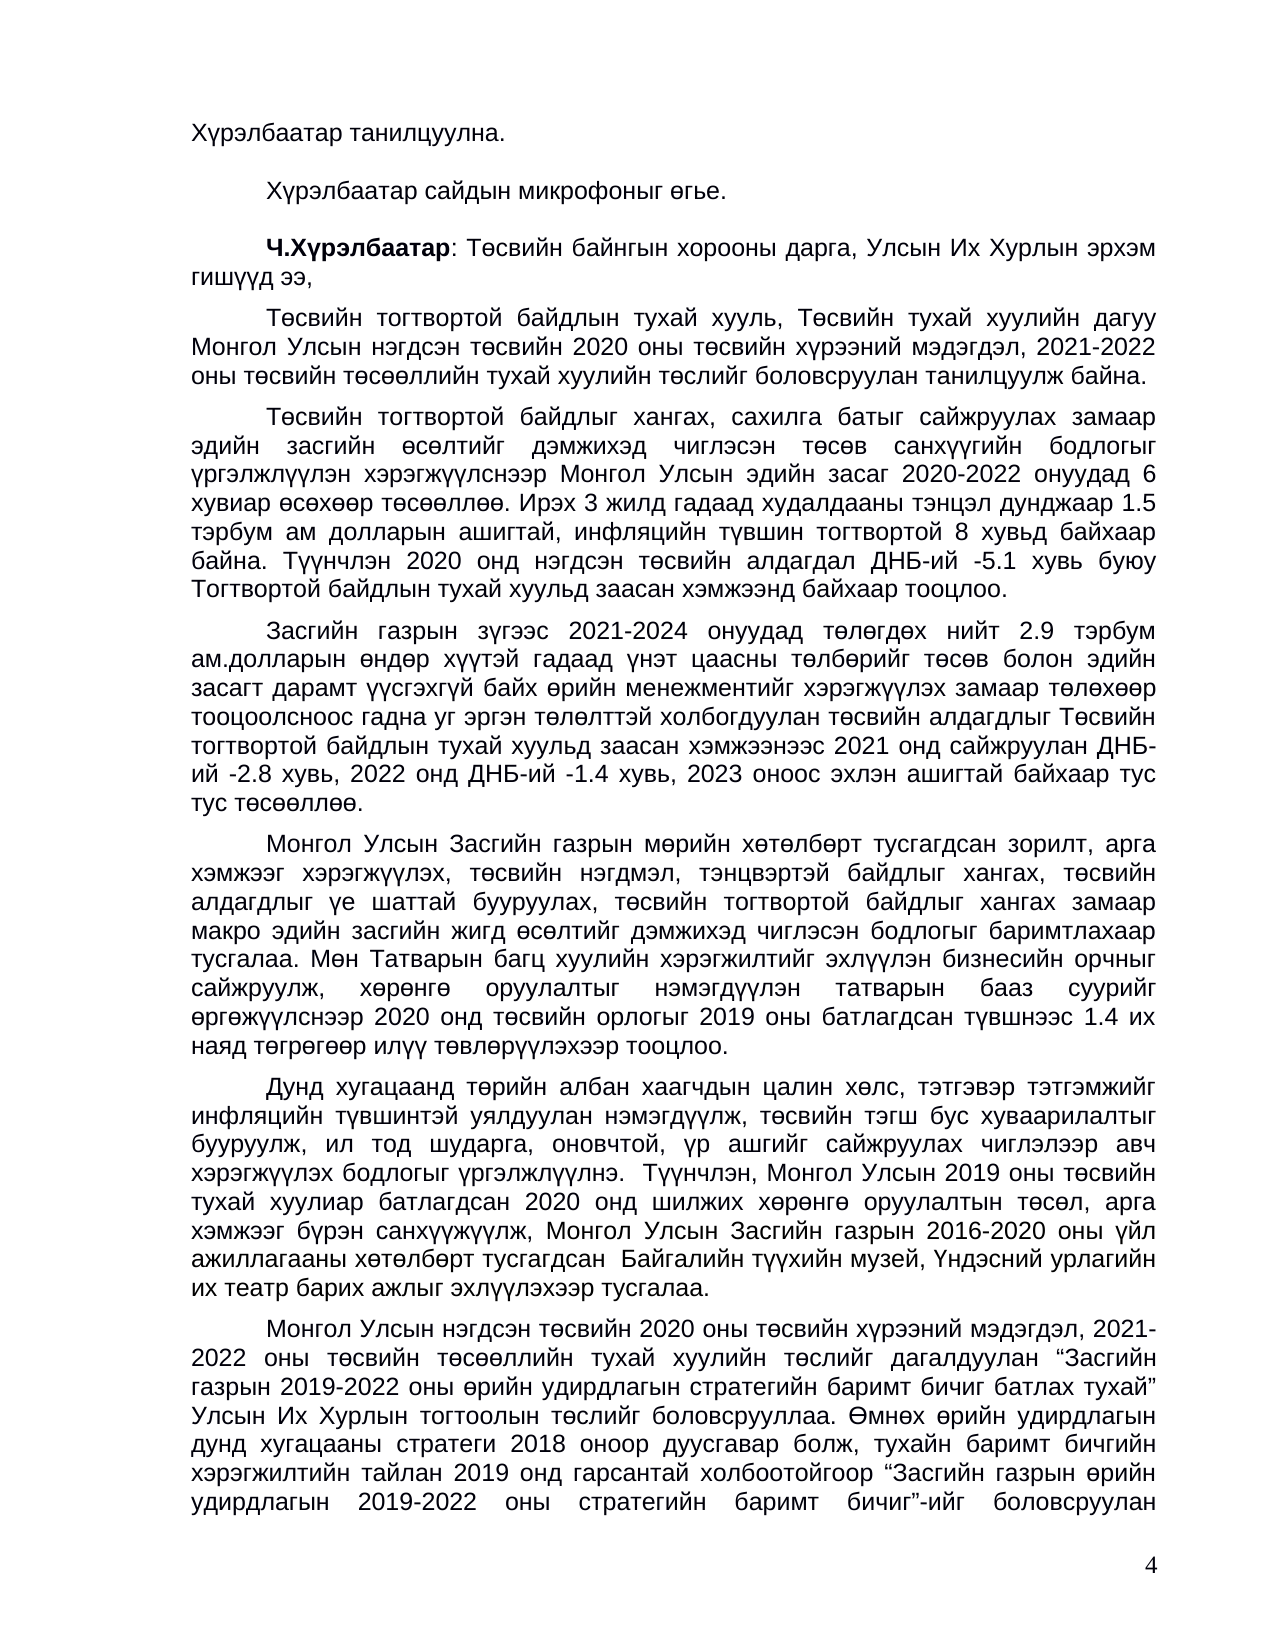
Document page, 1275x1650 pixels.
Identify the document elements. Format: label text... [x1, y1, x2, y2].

text Төсвийн тогтвортой байдлыг хангах, сахилга батыг сайжруулах замаар эдийн засгийн өсөлтийг дэмжихэд чиглэсэн төсөв санхүүгийн бодлогыг үргэлжлүүлэн хэрэгжүүлснээр Монгол Улсын эдийн засаг 2020-2022 онуудад 6 хувиар өсөхөөр төсөөллөө. Ирэх 3 жилд гадаад худалдааны тэнцэл дунджаар 1.5 тэрбум ам долларын ашигтай, инфляцийн түвшин тогтвортой 8 хувьд байхаар байна. Түүнчлэн 2020 онд нэгдсэн төсвийн алдагдал ДНБ-ий -5.1 хувь буюу Тогтвортой байдлын тухай хуульд заасан хэмжээнд байхаар тооцлоо. [191, 402, 1157, 603]
text Ч.Хүрэлбаатар: Төсвийн байнгын хорооны дарга, Улсын Их Хурлын эрхэм гишүүд ээ, [191, 233, 1157, 291]
text Хүрэлбаатар сайдын микрофоныг өгье. [191, 176, 1157, 204]
text Дунд хугацаанд төрийн албан хаагчдын цалин хөлс, тэтгэвэр тэтгэмжийг инфляцийн түвшинтэй уялдуулан нэмэгдүүлж, төсвийн тэгш бус хуваарилалтыг бууруулж, ил тод шударга, оновчтой, үр ашгийг сайжруулах чиглэлээр авч хэрэгжүүлэх бодлогыг үргэлжлүүлнэ. Түүнчлэн, Монгол Улсын 2019 оны төсвийн тухай хуулиар батлагдсан 2020 онд шилжих хөрөнгө оруулалтын төсөл, арга хэмжээг бүрэн санхүүжүүлж, Монгол Улсын Засгийн газрын 2016-2020 оны үйл ажиллагааны хөтөлбөрт тусгагдсан Байгалийн түүхийн музей, Үндэсний урлагийн их театр барих ажлыг эхлүүлэхээр тусгалаа. [191, 1072, 1157, 1302]
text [191, 1314, 1157, 1516]
text Төсвийн тогтвортой байдлын тухай хууль, Төсвийн тухай хуулийн дагуу Монгол Улсын нэгдсэн төсвийн 2020 оны төсвийн хүрээний мэдэгдэл, 2021-2022 оны төсвийн төсөөллийн тухай хуулийн төслийг боловсруулан танилцуулж байна. [191, 303, 1157, 389]
text Засгийн газрын зүгээс 2021-2024 онуудад төлөгдөх нийт 2.9 тэрбум ам.долларын өндөр хүүтэй гадаад үнэт цаасны төлбөрийг төсөв болон эдийн засагт дарамт үүсгэхгүй байх өрийн менежментийг хэрэгжүүлэх замаар төлөхөөр тооцоолсноос гадна уг эргэн төлөлттэй холбогдуулан төсвийн алдагдлыг Төсвийн тогтвортой байдлын тухай хуульд заасан хэмжээнээс 2021 онд сайжруулан ДНБ-ий -2.8 хувь, 2022 онд ДНБ-ий -1.4 хувь, 2023 оноос эхлэн ашигтай байхаар тус тус төсөөллөө. [191, 616, 1157, 817]
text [191, 118, 1157, 147]
text Монгол Улсын Засгийн газрын мөрийн хөтөлбөрт тусгагдсан зорилт, арга хэмжээг хэрэгжүүлэх, төсвийн нэгдмэл, тэнцвэртэй байдлыг хангах, төсвийн алдагдлыг үе шаттай бууруулах, төсвийн тогтвортой байдлыг хангах замаар макро эдийн засгийн жигд өсөлтийг дэмжихэд чиглэсэн бодлогыг баримтлахаар тусгалаа. Мөн Татварын багц хуулийн хэрэгжилтийг эхлүүлэн бизнесийн орчныг сайжруулж, хөрөнгө оруулалтыг нэмэгдүүлэн татварын бааз суурийг өргөжүүлснээр 2020 онд төсвийн орлогыг 2019 оны батлагдсан түвшнээс 1.4 их наяд төгрөгөөр илүү төвлөрүүлэхээр тооцлоо. [191, 829, 1157, 1059]
